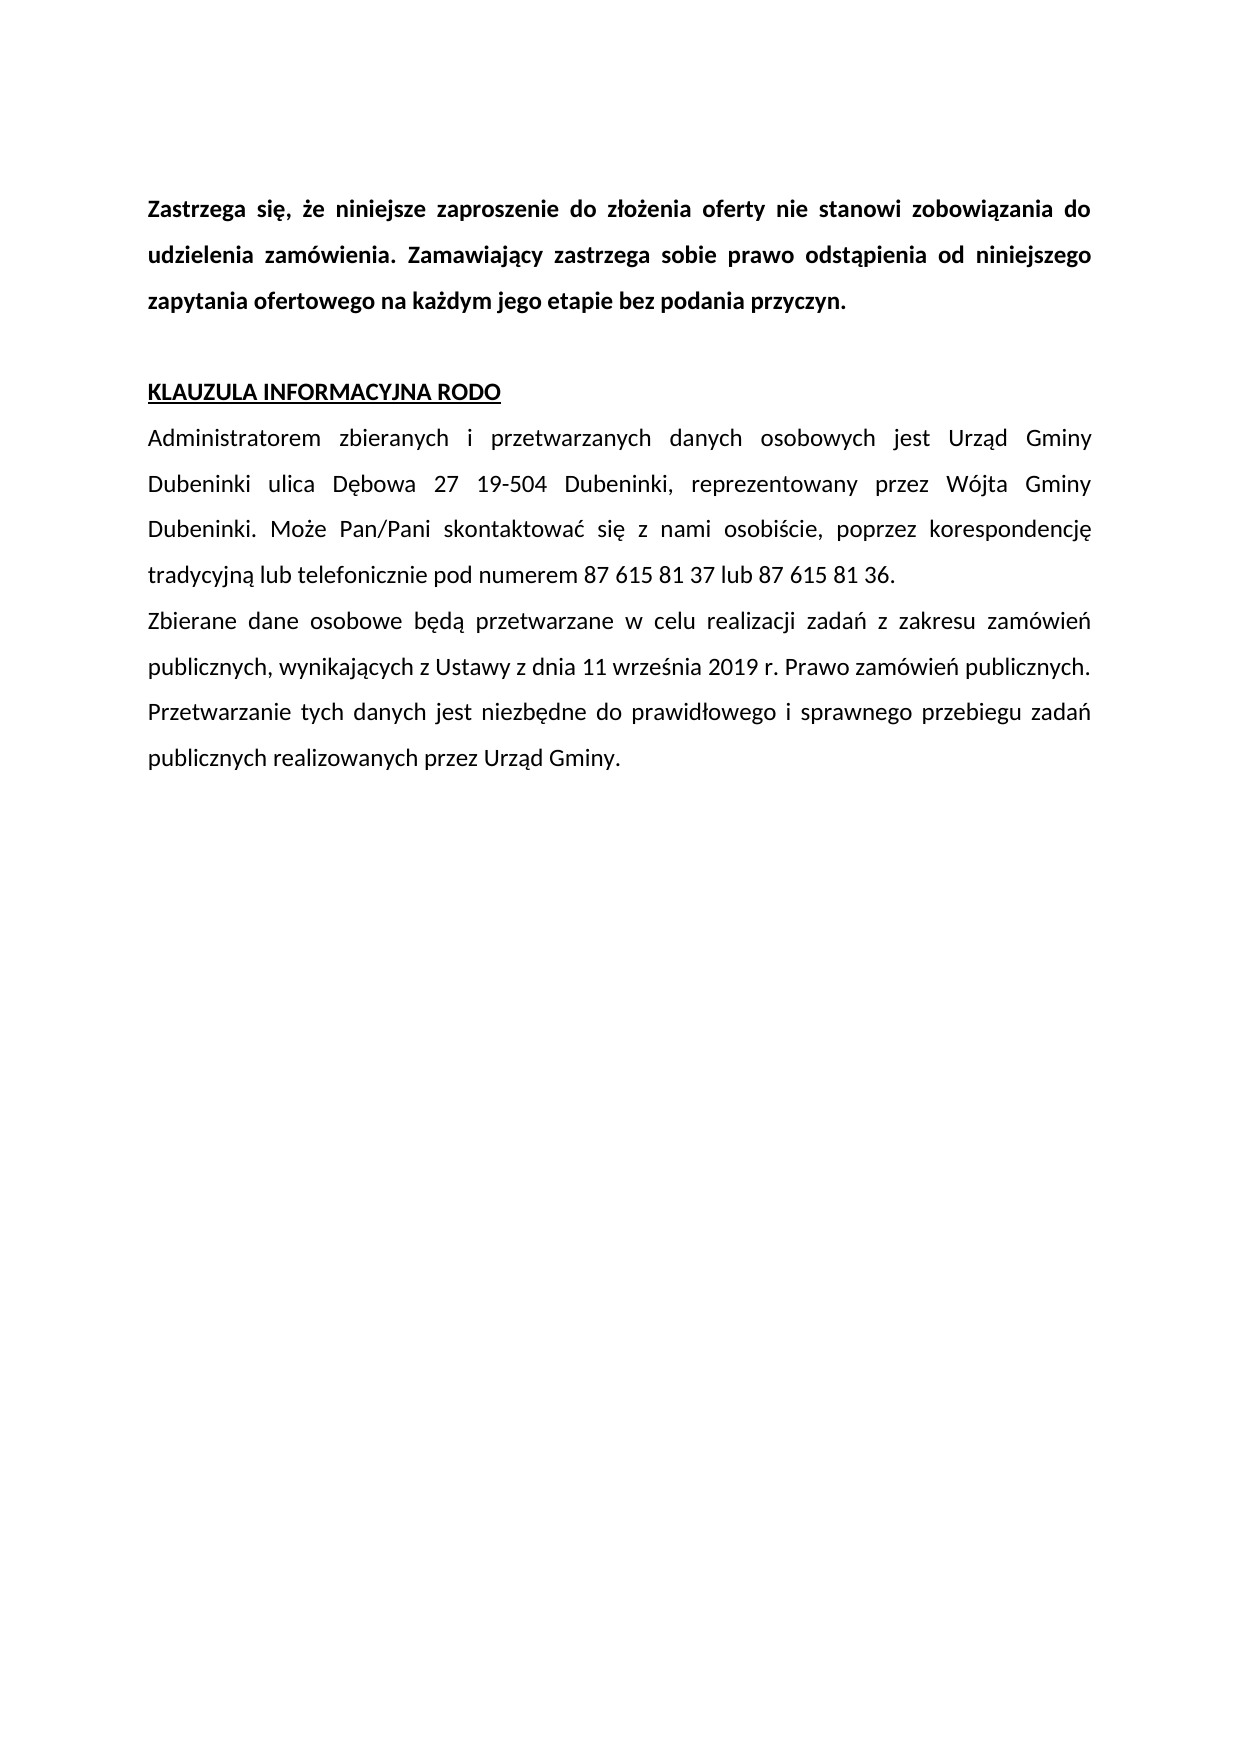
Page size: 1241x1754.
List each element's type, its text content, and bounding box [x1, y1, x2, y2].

text Zastrzega się, że niniejsze zaproszenie do złożenia oferty nie stanowi zobowiązania do udzielenia zamówienia. Zamawiający zastrzega sobie prawo odstąpienia od niniejszego zapytania ofertowego na każdym jego etapie bez podania przyczyn. [148, 193, 1093, 315]
text KLAUZULA INFORMACYJNA RODO [148, 376, 1093, 407]
text Zbierane dane osobowe będą przetwarzane w celu realizacji zadań z zakresu zamówień publicznych, wynikających z Ustawy z dnia 11 września 2019 r. Prawo zamówień publicznych. Przetwarzanie tych danych jest niezbędne do prawidłowego i sprawnego przebiegu zadań publicznych realizowanych przez Urząd Gminy. [148, 605, 1093, 773]
text Administratorem zbieranych i przetwarzanych danych osobowych jest Urząd Gminy Dubeninki ulica Dębowa 27 19-504 Dubeninki, reprezentowany przez Wójta Gminy Dubeninki. Może Pan/Pani skontaktować się z nami osobiście, poprzez korespondencję tradycyjną lub telefonicznie pod numerem 87 615 81 37 lub 87 615 81 36. [148, 422, 1093, 590]
